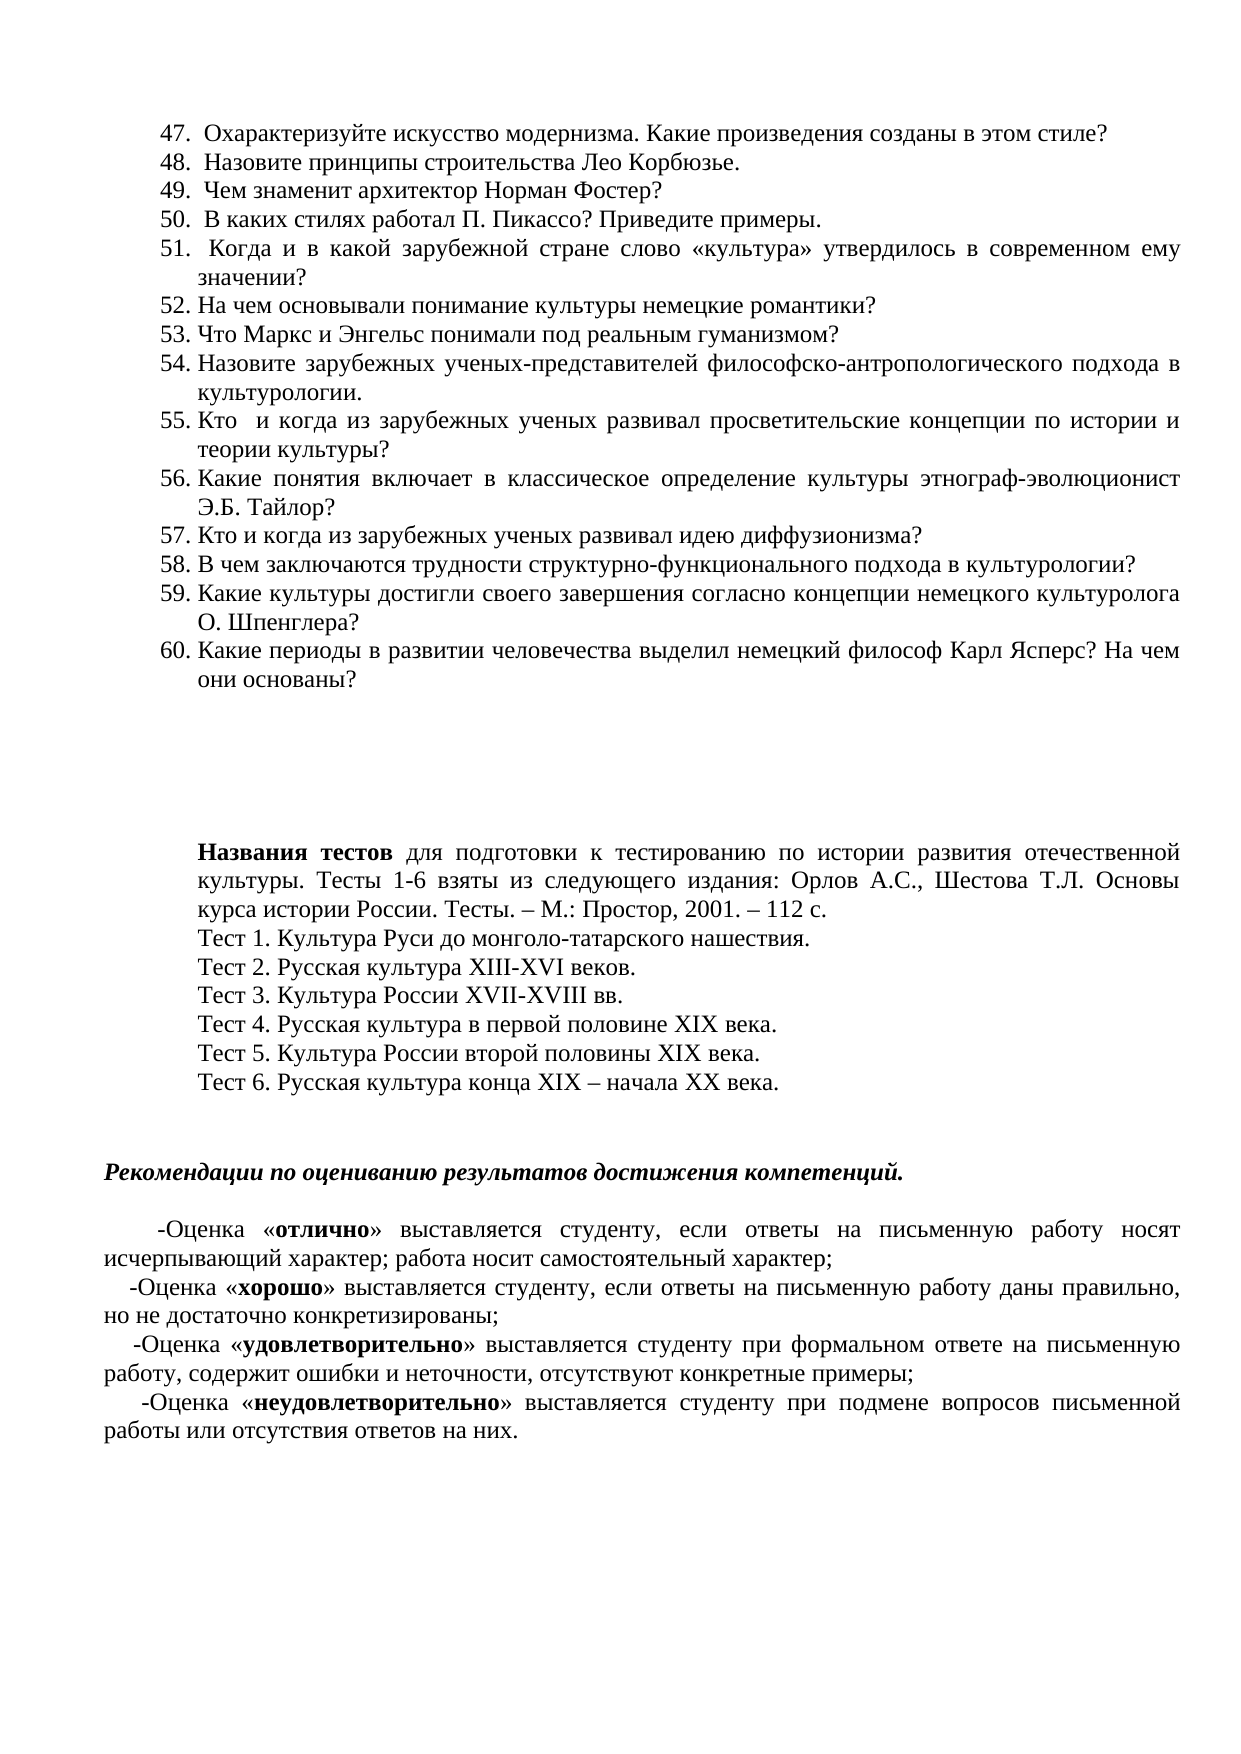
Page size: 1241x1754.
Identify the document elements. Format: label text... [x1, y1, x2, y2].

text Тест 4. Русская культура в первой половине XIX века. [197, 1009, 1181, 1038]
list Какие культуры достигли своего завершения согласно концепции немецкого культуролога О. Шпенглера? [160, 578, 1181, 636]
list Какие понятия включает в классическое определение культуры этнограф-эволюционист Э.Б. Тайлор? [160, 463, 1181, 521]
list Что Маркс и Энгельс понимали под реальным гуманизмом? [160, 319, 1181, 348]
text Тест 2. Русская культура XIII-XVI веков. [197, 952, 1181, 981]
text -Оценка «отлично» выставляется студенту, если ответы на письменную работу носят исчерпывающий характер; работа носит самостоятельный характер; [103, 1214, 1181, 1272]
list Назовите зарубежных ученых-представителей философско-антропологического подхода в культурологии. [160, 348, 1181, 406]
list На чем основывали понимание культуры немецкие романтики? [160, 291, 1181, 319]
list В каких стилях работал П. Пикассо? Приведите примеры. [160, 204, 1181, 233]
text Названия тестов для подготовки к тестированию по истории развития отечественной культуры. Тесты 1-6 взяты из следующего издания: Орлов А.С., Шестова Т.Л. Основы курса истории России. Тесты. – М.: Простор, 2001. – 112 с. [197, 837, 1181, 923]
list В чем заключаются трудности структурно-функционального подхода в культурологии? [160, 549, 1181, 578]
list Кто и когда из зарубежных ученых развивал просветительские концепции по истории и теории культуры? [160, 406, 1181, 463]
list Когда и в какой зарубежной стране слово «культура» утвердилось в современном ему значении? [160, 233, 1181, 291]
text -Оценка «удовлетворительно» выставляется студенту при формальном ответе на письменную работу, содержит ошибки и неточности, отсутствуют конкретные примеры; [103, 1329, 1181, 1387]
text -Оценка «хорошо» выставляется студенту, если ответы на письменную работу даны правильно, но не достаточно конкретизированы; [103, 1272, 1181, 1329]
list Охарактеризуйте искусство модернизма. Какие произведения созданы в этом стиле? [160, 118, 1181, 147]
text Тест 3. Культура России XVII-XVIII вв. [197, 981, 1181, 1009]
list Назовите принципы строительства Лео Корбюзье. [160, 147, 1181, 176]
text -Оценка «неудовлетворительно» выставляется студенту при подмене вопросов письменной работы или отсутствия ответов на них. [103, 1387, 1181, 1444]
list Какие периоды в развитии человечества выделил немецкий философ Карл Ясперс? На чем они основаны? [160, 636, 1181, 693]
text Тест 1. Культура Руси до монголо-татарского нашествия. [197, 923, 1181, 952]
text Рекомендации по оцениванию результатов достижения компетенций. [103, 1157, 1181, 1185]
list Кто и когда из зарубежных ученых развивал идею диффузионизма? [160, 521, 1181, 549]
text Тест 5. Культура России второй половины XIX века. [197, 1038, 1181, 1067]
list Чем знаменит архитектор Норман Фостер? [160, 176, 1181, 204]
text Тест 6. Русская культура конца XIX – начала XX века. [197, 1067, 1181, 1096]
